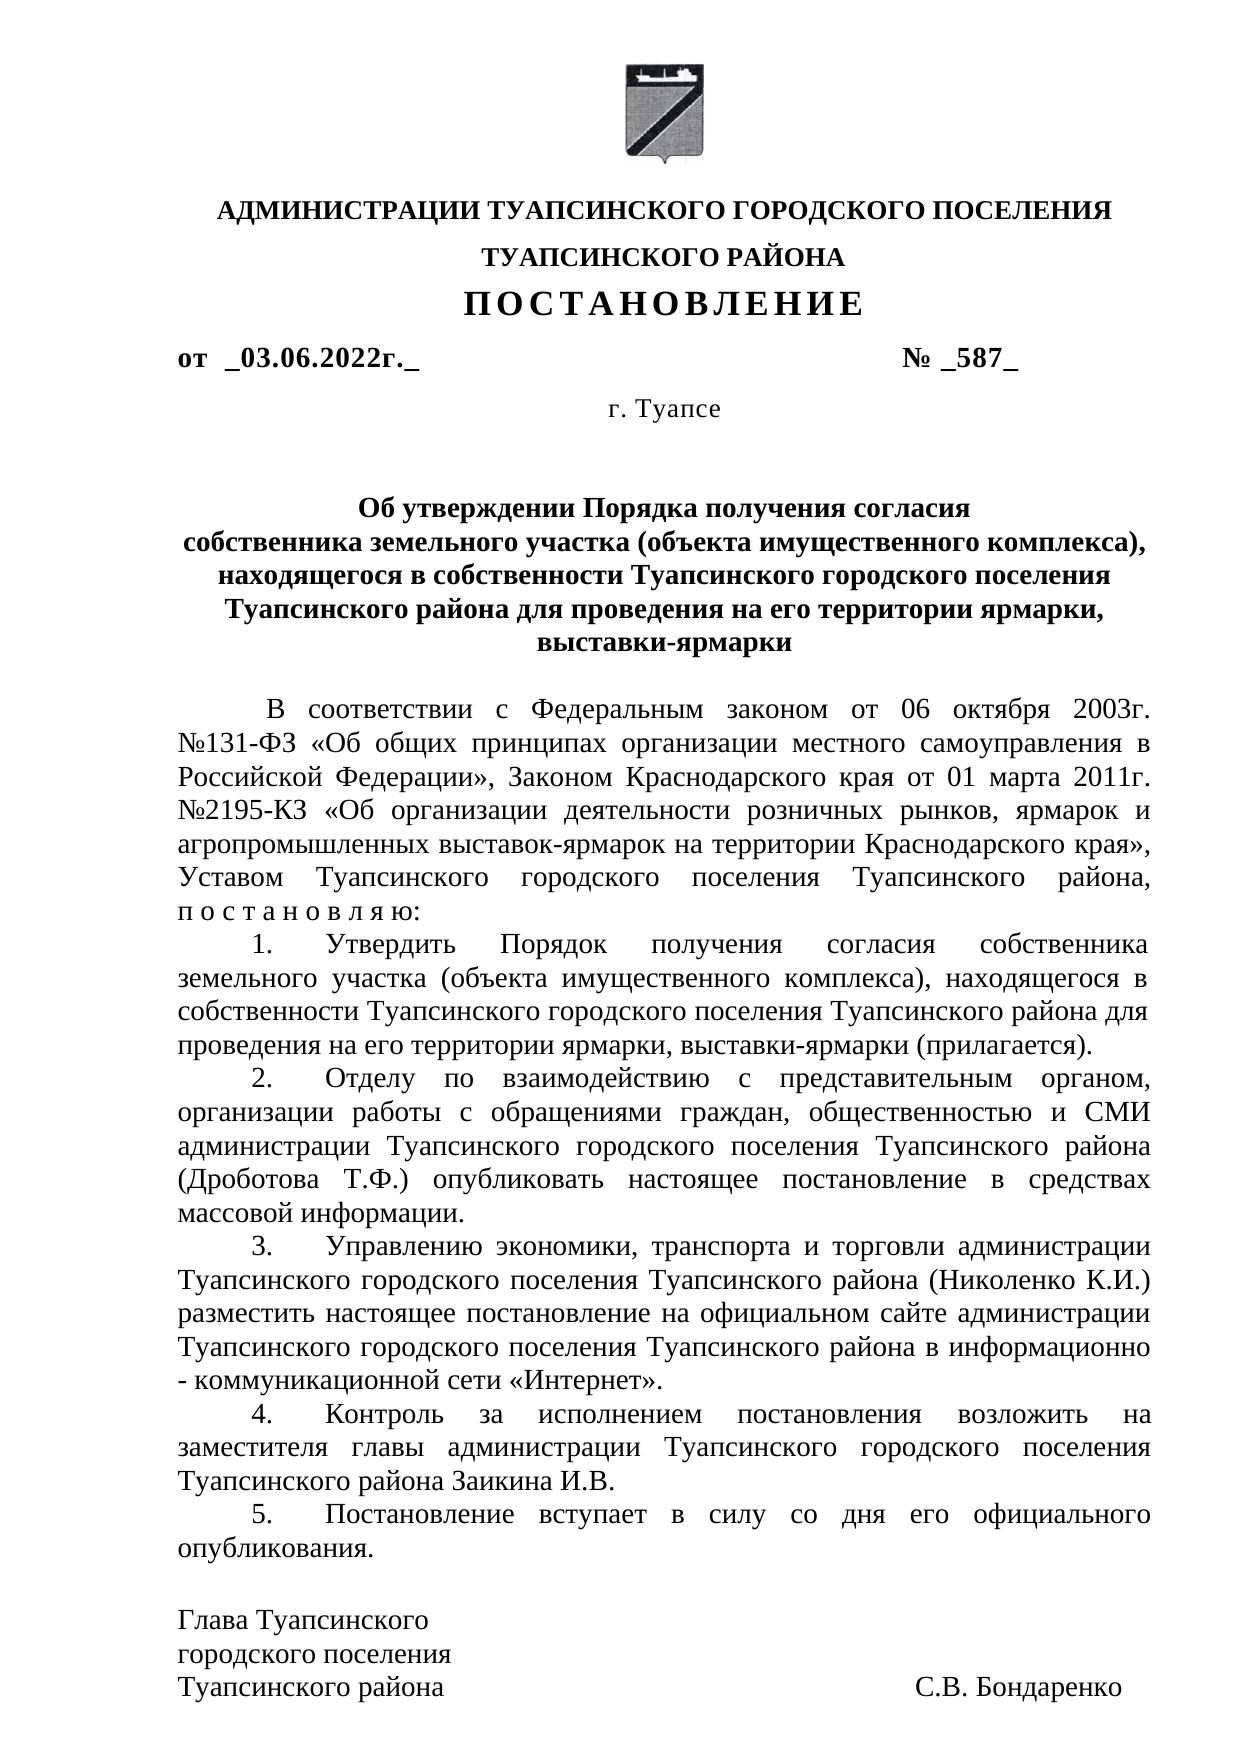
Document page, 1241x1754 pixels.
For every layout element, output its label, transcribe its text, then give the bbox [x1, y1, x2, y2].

picture [624, 63, 705, 164]
text Глава Туапсинского [177, 1602, 1152, 1636]
list Отделу по взаимодействию с представительным органом, организации работы с обращениями граждан, общественностью и СМИ администрации Туапсинского городского поселения Туапсинского района (Дроботова Т.Ф.) опубликовать настоящее постановление в средствах массовой информации. [177, 1061, 1152, 1228]
list Постановление вступает в силу со дня его официального опубликования. [177, 1497, 1152, 1564]
text собственника земельного участка (объекта имущественного комплекса), находящегося в собственности Туапсинского городского поселения Туапсинского района для проведения на его территории ярмарки, выставки-ярмарки [177, 524, 1152, 658]
text г. Туапсе [177, 392, 1152, 423]
text Об утверждении Порядка получения согласия [177, 490, 1152, 524]
text ПОСТАНОВЛЕНИЕ [240, 288, 1086, 323]
text Туапсинского района С.В. Бондаренко [177, 1669, 1152, 1703]
text АДМИНИСТРАЦИИ ТУАПСИНСКОГО ГОРОДСКОГО ПОСЕЛЕНИЯ [177, 194, 1152, 225]
list Контроль за исполнением постановления возложить на заместителя главы администрации Туапсинского городского поселения Туапсинского района Заикина И.В. [177, 1396, 1152, 1497]
text от _03.06.2022г._ № _587_ [177, 341, 1152, 374]
list Управлению экономики, транспорта и торговли администрации Туапсинского городского поселения Туапсинского района (Николенко К.И.) разместить настоящее постановление на официальном сайте администрации Туапсинского городского поселения Туапсинского района в информационно - коммуникационной сети «Интернет». [177, 1228, 1152, 1396]
text городского поселения [177, 1636, 1152, 1669]
text В соответствии с Федеральным законом от 06 октября 2003г. №131-ФЗ «Об общих принципах организации местного самоуправления в Российской Федерации», Законом Краснодарского края от 01 марта 2011г. №2195-КЗ «Об организации деятельности розничных рынков, ярмарок и агропромышленных выставок-ярмарок на территории Краснодарского края», Уставом Туапсинского городского поселения Туапсинского района, п о с т а н о в л я ю: [177, 692, 1152, 926]
list Утвердить Порядок получения согласия собственника земельного участка (объекта имущественного комплекса), находящегося в собственности Туапсинского городского поселения Туапсинского района для проведения на его территории ярмарки, выставки-ярмарки (прилагается). [177, 926, 1149, 1061]
text ТУАПСИНСКОГО РАЙОНА [240, 241, 1086, 272]
